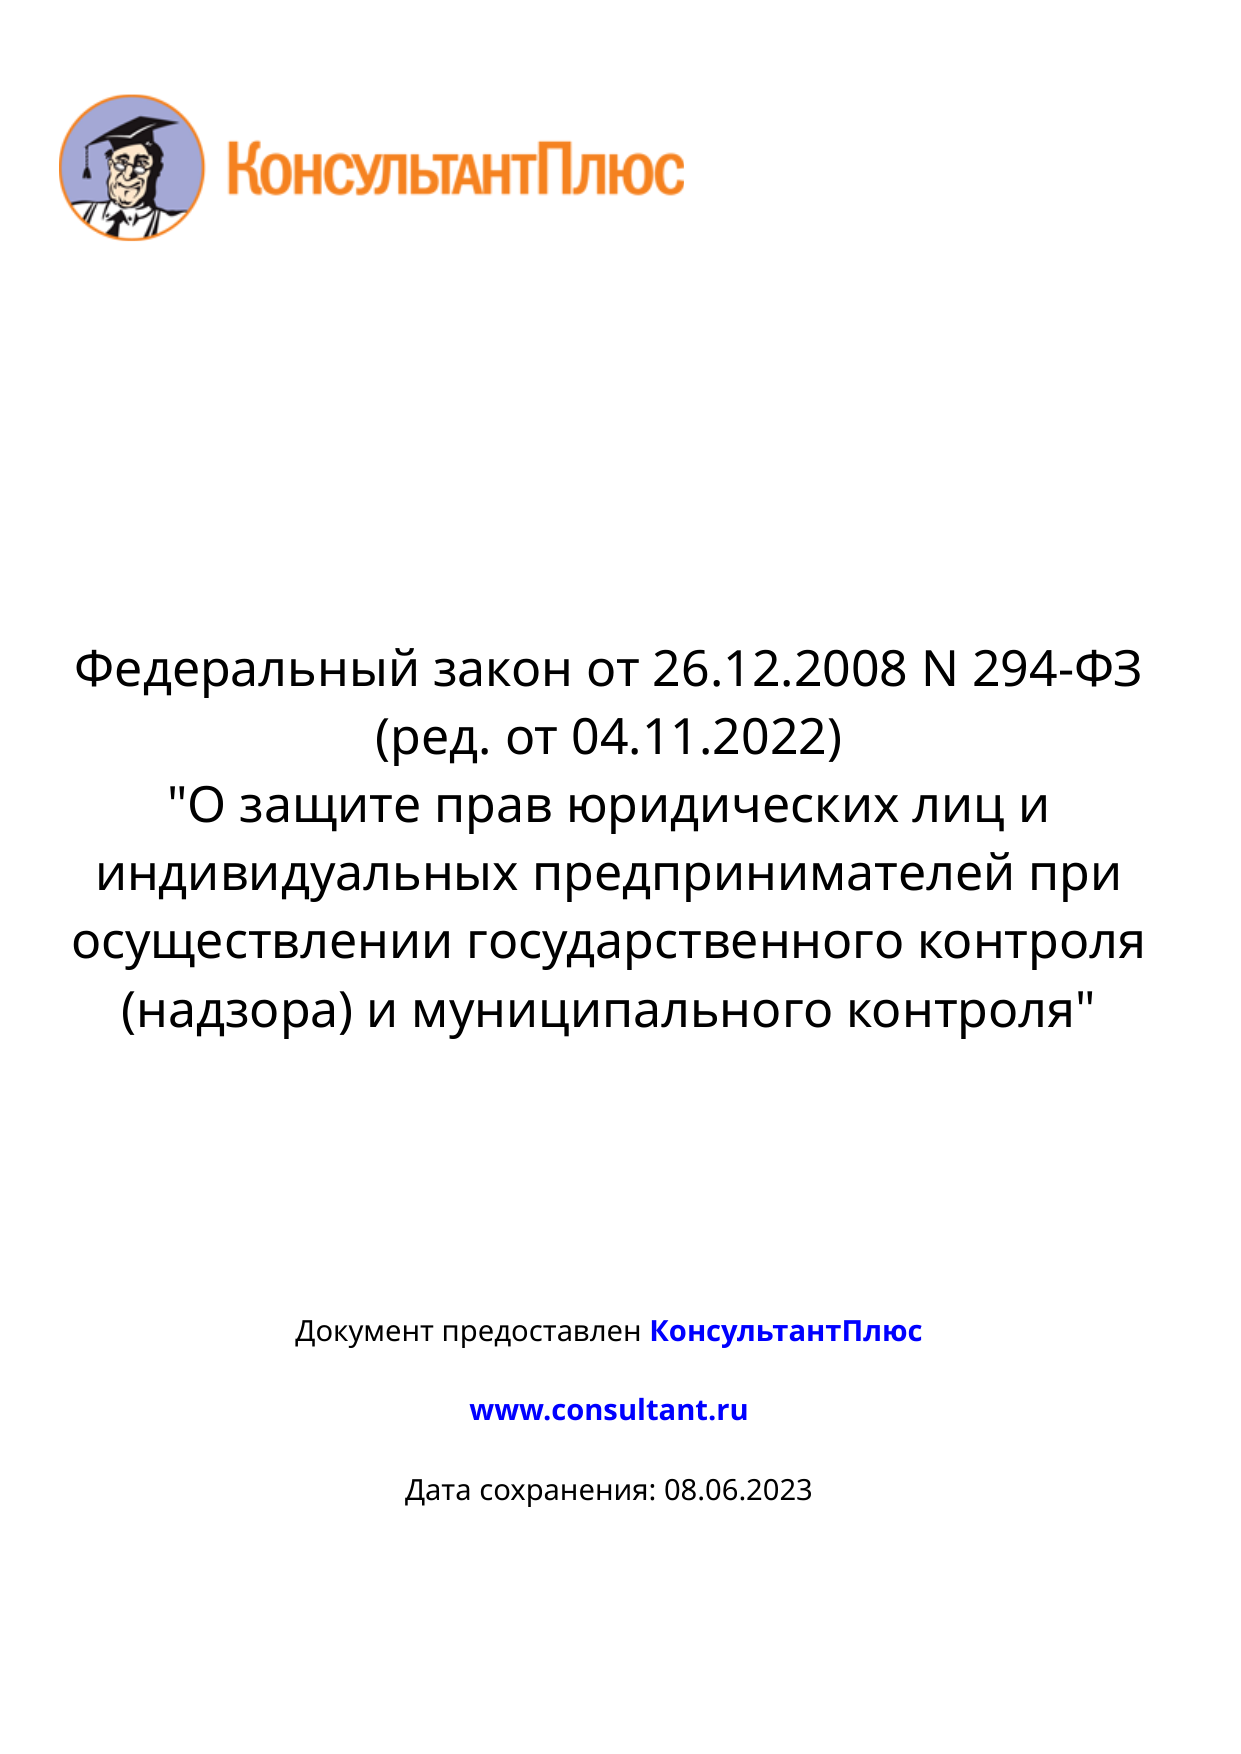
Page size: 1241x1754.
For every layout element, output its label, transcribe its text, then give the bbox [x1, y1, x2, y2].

picture [59, 93, 684, 243]
table_cell Федеральный закон от 26.12.2008 N 294-ФЗ (ред. от 04.11.2022) "О защите прав юридических лиц и индивидуальных предпринимателей при осуществлении государственного контроля (надзора) и муниципального контроля" [51, 403, 1167, 1272]
table_cell Документ предоставлен КонсультантПлюс www.consultant.ru Дата сохранения: 08.06.2023 [51, 1272, 1167, 1587]
table_header [51, 88, 1167, 403]
